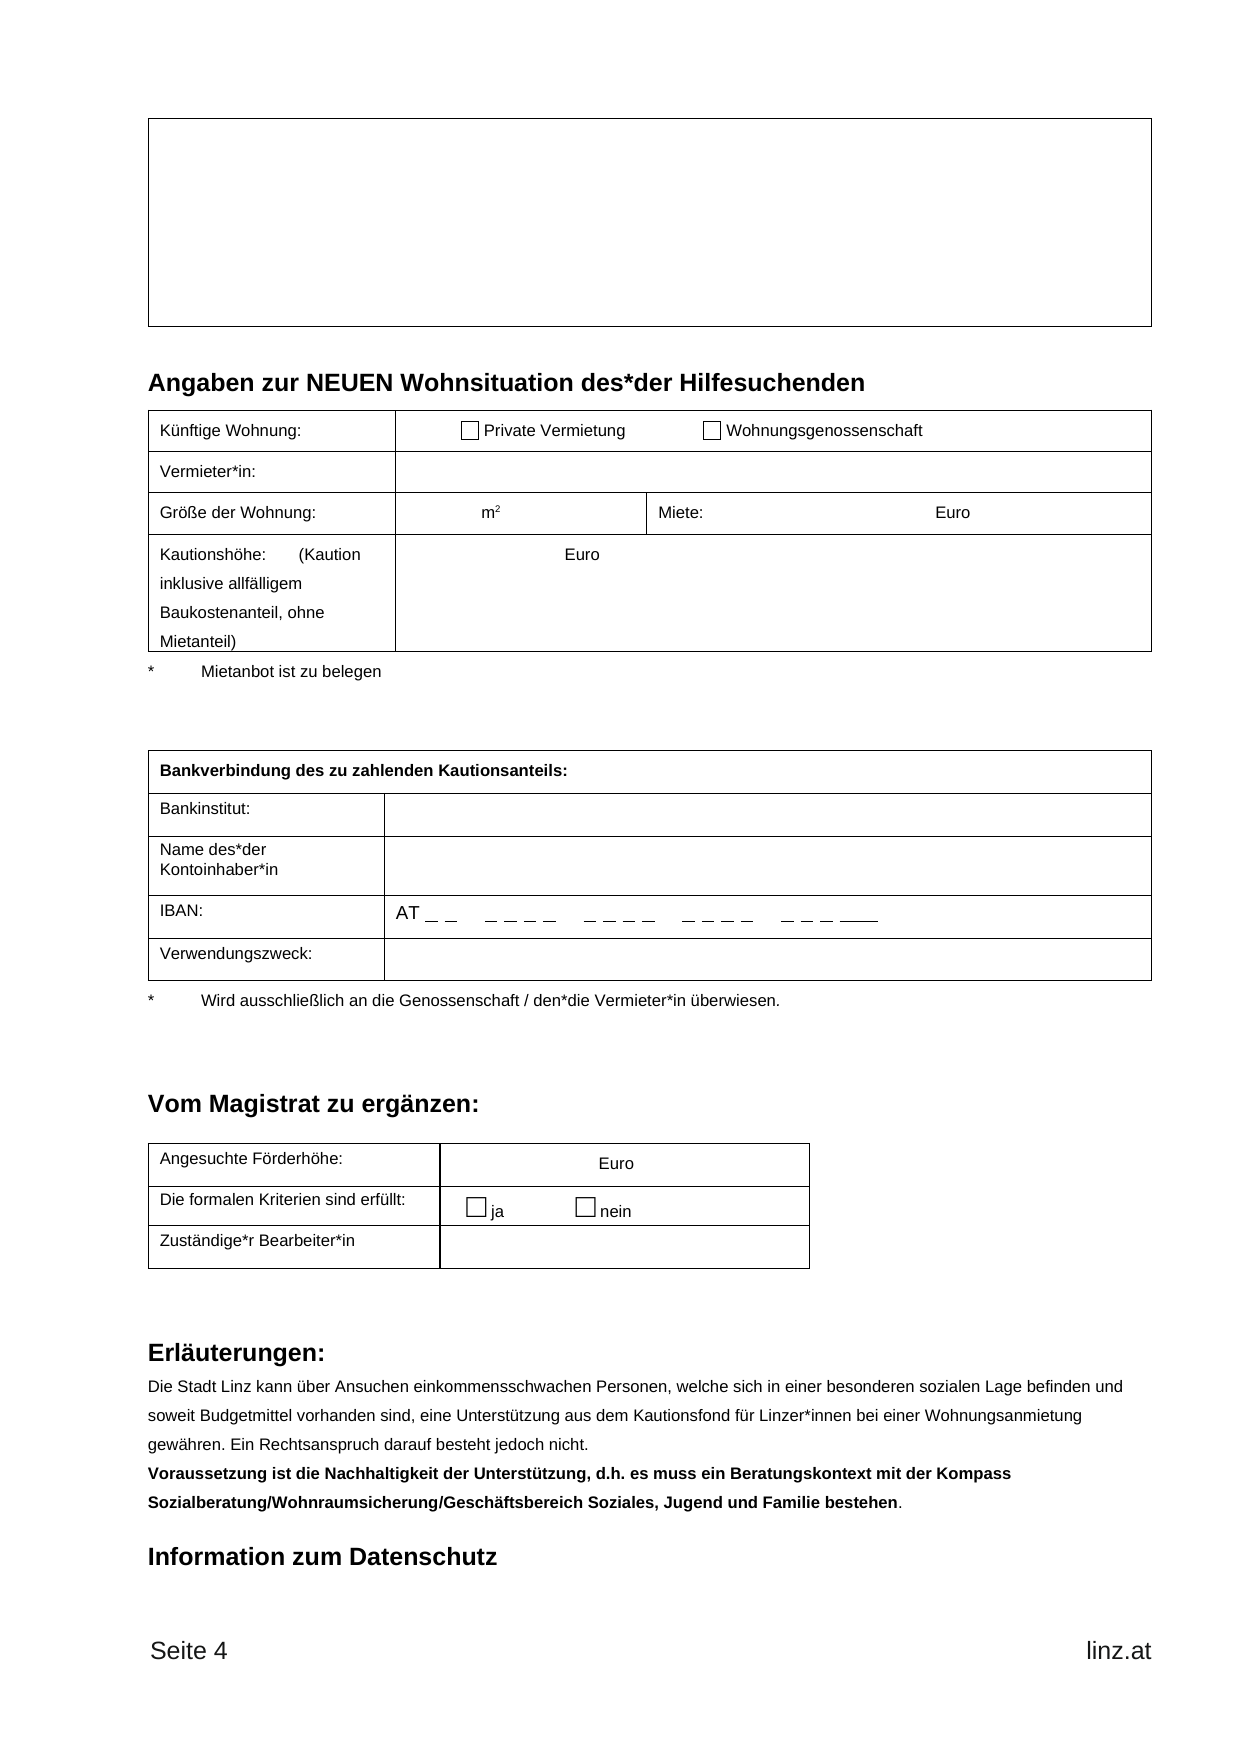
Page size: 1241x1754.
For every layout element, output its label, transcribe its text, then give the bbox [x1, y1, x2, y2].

table_cell Kautionshöhe: (Kaution inklusive allfälligem Baukostenanteil, ohne Mietanteil) [149, 535, 395, 651]
text * Mietanbot ist zu belegen [148, 652, 1152, 681]
table_cell [385, 794, 1151, 836]
table_header Angesuchte Förderhöhe: [149, 1144, 439, 1186]
table_cell □ ja □ nein [441, 1187, 809, 1225]
table_cell Miete: Euro [647, 493, 1151, 533]
table_cell AT [385, 896, 1151, 937]
table_header Euro [441, 1144, 809, 1186]
table_cell [385, 939, 1151, 980]
text Vom Magistrat zu ergänzen: [148, 1089, 1152, 1118]
text Voraussetzung ist die Nachhaltigkeit der Unterstützung, d.h. es muss ein Beratungskontext mit der Kompass Sozialberatung/Wohnraumsicherung/Geschäftsbereich Soziales, Jugend und Familie bestehen. [148, 1454, 1152, 1512]
text Angaben zur NEUEN Wohnsituation des*der Hilfesuchenden [148, 368, 1152, 397]
table_cell [385, 837, 1151, 895]
table_header Private Vermietung Wohnungsgenossenschaft [396, 411, 1151, 451]
table_cell Größe der Wohnung: [149, 493, 395, 533]
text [148, 1512, 1152, 1571]
table_cell [396, 452, 1151, 492]
table_cell [149, 119, 1151, 326]
table_cell Vermieter*in: [149, 452, 395, 492]
table_cell [441, 1226, 809, 1268]
text * Wird ausschließlich an die Genossenschaft / den*die Vermieter*in überwiesen. [148, 981, 1152, 1010]
table_cell IBAN: [149, 896, 384, 937]
table_header Bankverbindung des zu zahlenden Kautionsanteils: [149, 751, 1151, 793]
text Erläuterungen: Die Stadt Linz kann über Ansuchen einkommensschwachen Personen, welche sich in einer besonderen sozialen Lage befinden und soweit Budgetmittel vorhanden sind, eine Unterstützung aus dem Kautionsfond für Linzer*innen bei einer Wohnungsanmietung gewähren. Ein Rechtsanspruch darauf besteht jedoch nicht. [148, 1337, 1152, 1454]
table_cell Bankinstitut: [149, 794, 384, 836]
table_cell Euro [396, 535, 1151, 651]
table_cell Name des*der Kontoinhaber*in [149, 837, 384, 895]
table_cell Zuständige*r Bearbeiter*in [149, 1226, 439, 1268]
table_header Künftige Wohnung: [149, 411, 395, 451]
table_cell Verwendungszweck: [149, 939, 384, 980]
table_cell Die formalen Kriterien sind erfüllt: [149, 1187, 439, 1225]
table_cell m2 [396, 493, 646, 533]
